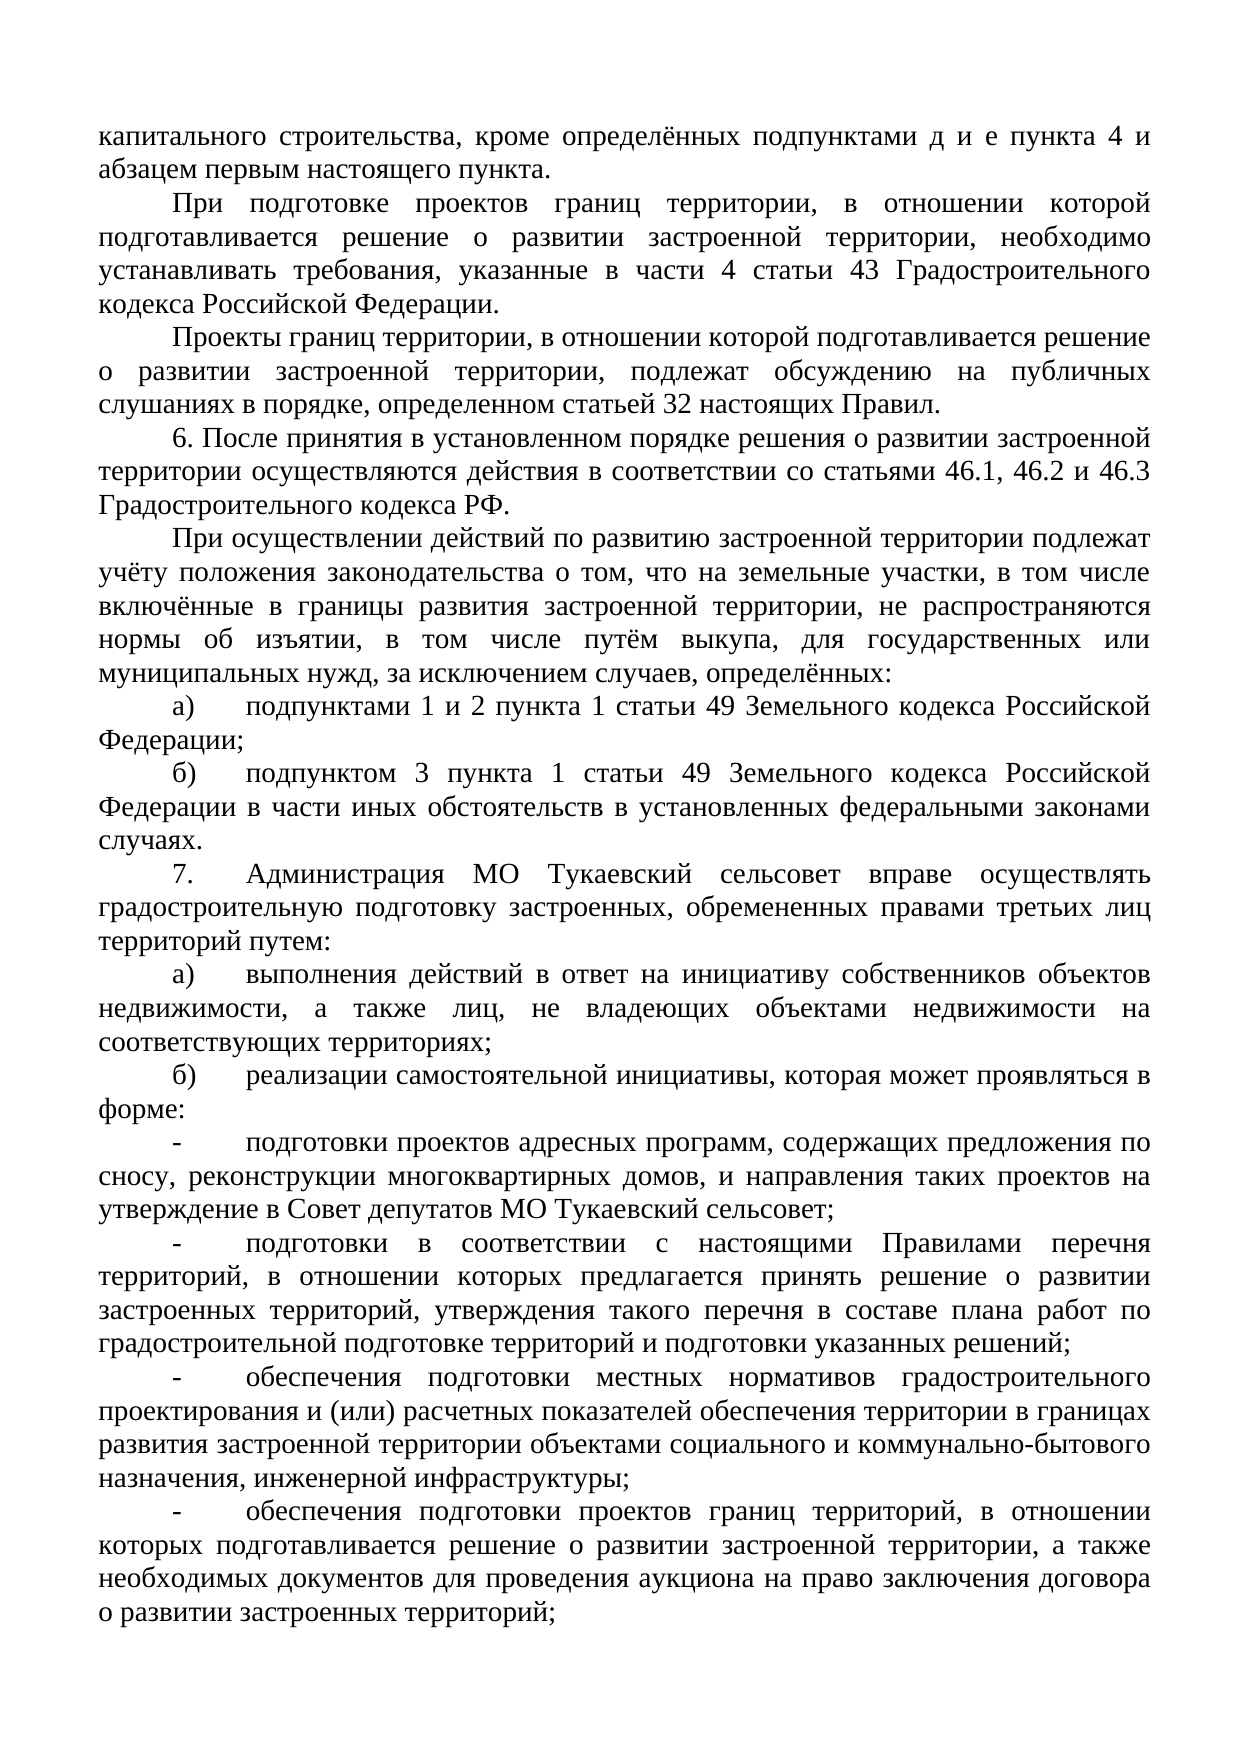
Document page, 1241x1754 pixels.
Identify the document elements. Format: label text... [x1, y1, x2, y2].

text Проекты границ территории, в отношении которой подготавливается решение о развитии застроенной территории, подлежат обсуждению на публичных слушаниях в порядке, определенном статьей 32 настоящих Правил. [98, 319, 1152, 420]
text б) реализации самостоятельной инициативы, которая может проявляться в форме: [98, 1057, 1152, 1124]
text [98, 118, 1152, 185]
text - подготовки в соответствии с настоящими Правилами перечня территорий, в отношении которых предлагается принять решение о развитии застроенных территорий, утверждения такого перечня в составе плана работ по градостроительной подготовке территорий и подготовки указанных решений; [98, 1225, 1152, 1359]
text б) подпунктом 3 пункта 1 статьи 49 Земельного кодекса Российской Федерации в части иных обстоятельств в установленных федеральными законами случаях. [98, 755, 1152, 856]
text При подготовке проектов границ территории, в отношении которой подготавливается решение о развитии застроенной территории, необходимо устанавливать требования, указанные в части 4 статьи 43 Градостроительного кодекса Российской Федерации. [98, 185, 1152, 319]
text - обеспечения подготовки проектов границ территорий, в отношении которых подготавливается решение о развитии застроенной территории, а также необходимых документов для проведения аукциона на право заключения договора о развитии застроенных территорий; [98, 1493, 1152, 1627]
text При осуществлении действий по развитию застроенной территории подлежат учёту положения законодательства о том, что на земельные участки, в том числе включённые в границы развития застроенной территории, не распространяются нормы об изъятии, в том числе путём выкупа, для государственных или муниципальных нужд, за исключением случаев, определённых: [98, 521, 1152, 688]
text - подготовки проектов адресных программ, содержащих предложения по сносу, реконструкции многоквартирных домов, и направления таких проектов на утверждение в Совет депутатов МО Тукаевский сельсовет; [98, 1124, 1152, 1225]
text а) выполнения действий в ответ на инициативу собственников объектов недвижимости, а также лиц, не владеющих объектами недвижимости на соответствующих территориях; [98, 957, 1152, 1057]
text 7. Администрация МО Тукаевский сельсовет вправе осуществлять градостроительную подготовку застроенных, обремененных правами третьих лиц территорий путем: [98, 856, 1152, 957]
text - обеспечения подготовки местных нормативов градостроительного проектирования и (или) расчетных показателей обеспечения территории в границах развития застроенной территории объектами социального и коммунально-бытового назначения, инженерной инфраструктуры; [98, 1359, 1152, 1493]
text а) подпунктами 1 и 2 пункта 1 статьи 49 Земельного кодекса Российской Федерации; [98, 688, 1152, 755]
text 6. После принятия в установленном порядке решения о развитии застроенной территории осуществляются действия в соответствии со статьями 46.1, 46.2 и 46.3 Градостроительного кодекса РФ. [98, 420, 1152, 521]
